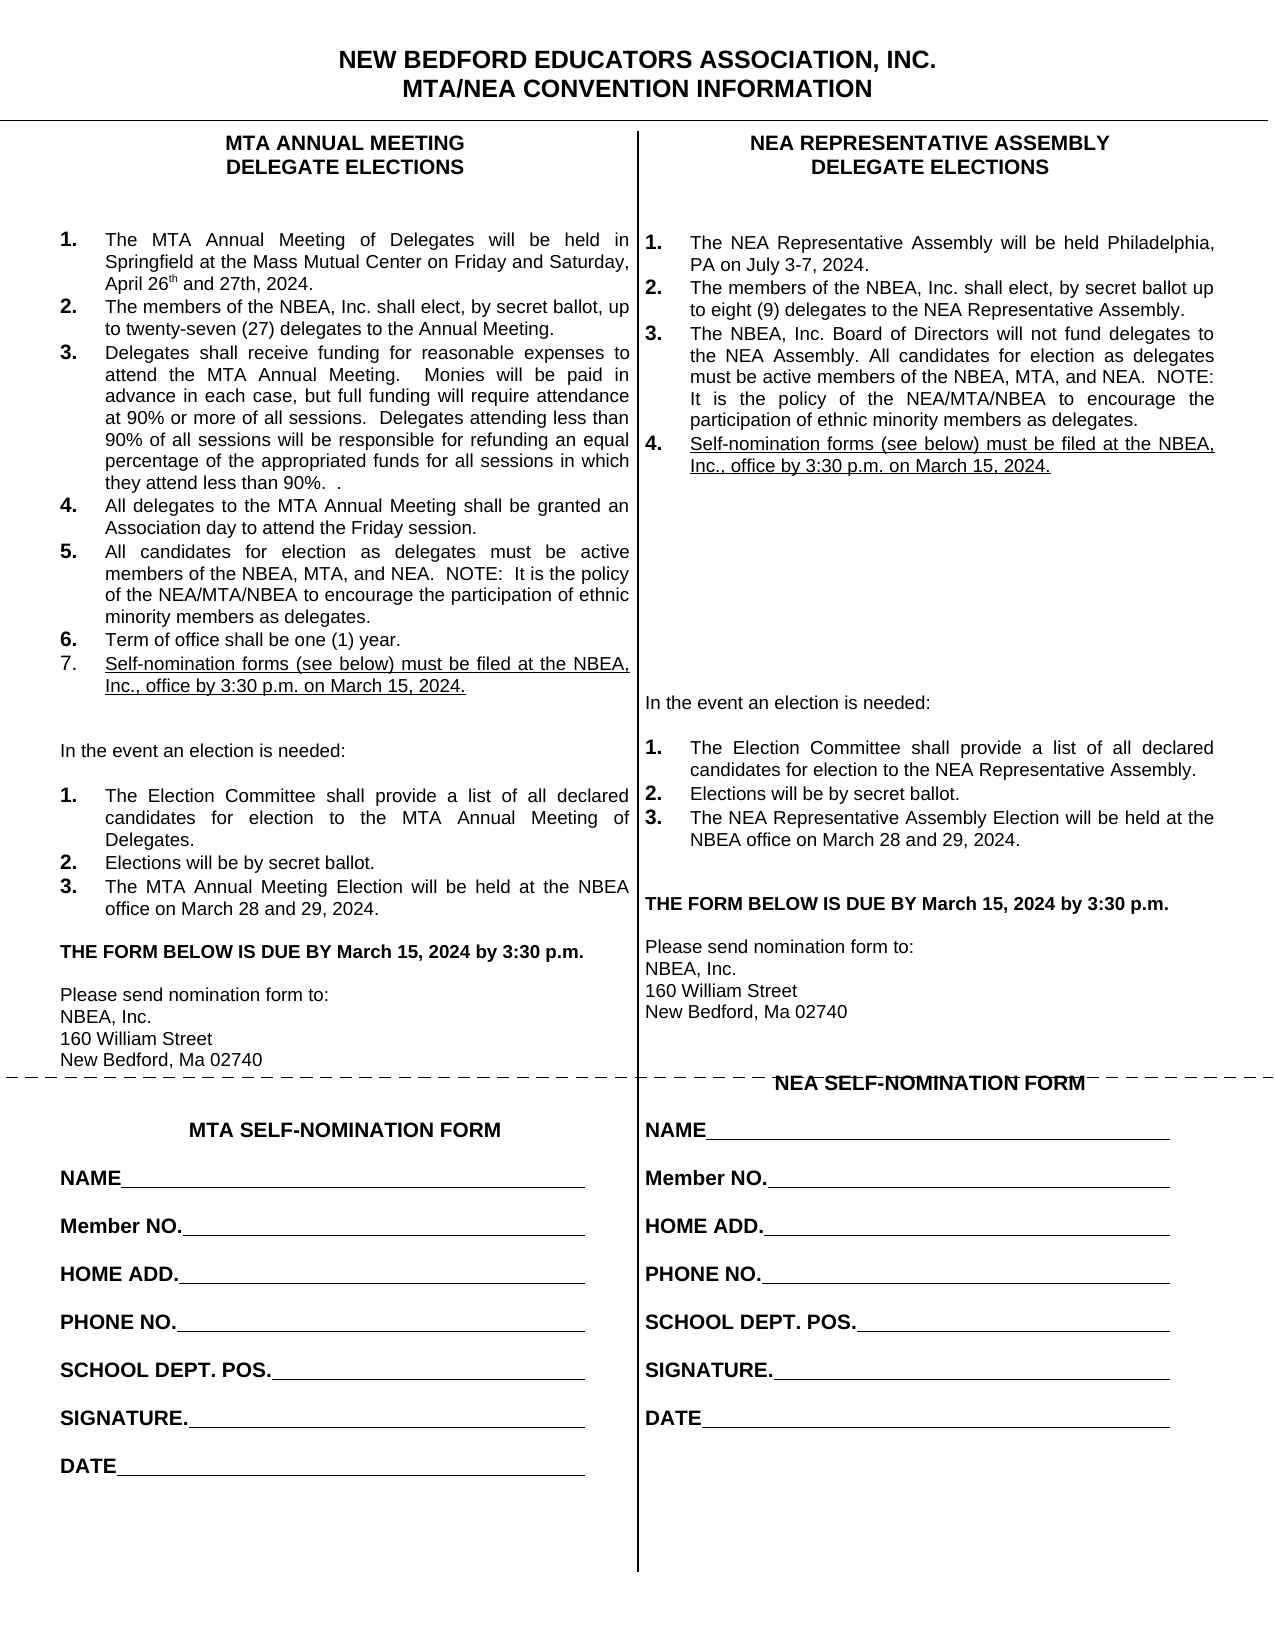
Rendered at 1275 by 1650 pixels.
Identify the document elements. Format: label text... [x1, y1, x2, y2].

text Member NO. [645, 1166, 1215, 1190]
list The members of the NBEA, Inc. shall elect, by secret ballot up to eight (9) delegates to the NEA Representative Assembly. [645, 275, 1215, 321]
text Member NO. [60, 1214, 630, 1238]
text THE FORM BELOW IS DUE BY March 15, 2024 by 3:30 p.m. [645, 893, 1215, 915]
list Elections will be by secret ballot. [645, 781, 1215, 804]
subtitle NEA SELF-NOMINATION FORM [645, 1070, 1215, 1094]
list Elections will be by secret ballot. [60, 850, 630, 874]
text HOME ADD. [60, 1262, 630, 1286]
list The NEA Representative Assembly will be held Philadelphia, PA on July 3-7, 2024. [645, 229, 1215, 275]
text In the event an election is needed: [60, 740, 630, 761]
list The Election Committee shall provide a list of all declared candidates for election to the NEA Representative Assembly. [645, 735, 1215, 781]
list The NEA Representative Assembly Election will be held at the NBEA office on March 28 and 29, 2024. [645, 804, 1215, 850]
subtitle DELEGATE ELECTIONS [645, 155, 1215, 179]
text NAME [60, 1166, 630, 1190]
list Self-nomination forms (see below) must be filed at the NBEA, Inc., office by 3:30 p.m. on March 15, 2024. [60, 651, 630, 697]
subtitle MTA ANNUAL MEETING [60, 131, 630, 155]
text Please send nomination form to: [60, 984, 630, 1006]
text DATE [60, 1454, 630, 1478]
subtitle MTA/NEA CONVENTION INFORMATION [60, 74, 1215, 102]
list The Election Committee shall provide a list of all declared candidates for election to the MTA Annual Meeting of Delegates. [60, 783, 630, 850]
text PHONE NO. [645, 1262, 1215, 1286]
text New Bedford, Ma 02740 [60, 1049, 630, 1070]
text 160 William Street [645, 979, 1215, 1001]
subtitle MTA SELF-NOMINATION FORM [60, 1118, 630, 1142]
text DELEGATE ELECTIONS [60, 155, 630, 179]
text SIGNATURE. [645, 1358, 1215, 1382]
text NAME [645, 1118, 1215, 1142]
list Term of office shall be one (1) year. [60, 627, 630, 651]
text SCHOOL DEPT. POS. [60, 1358, 630, 1382]
text SIGNATURE. [60, 1406, 630, 1430]
list All delegates to the MTA Annual Meeting shall be granted an Association day to attend the Friday session. [60, 493, 630, 538]
list The NBEA, Inc. Board of Directors will not fund delegates to the NEA Assembly. All candidates for election as delegates must be active members of the NBEA, MTA, and NEA. NOTE: It is the policy of the NEA/MTA/NBEA to encourage the participation of ethnic minority members as delegates. [645, 321, 1215, 431]
text SCHOOL DEPT. POS. [645, 1310, 1215, 1334]
text 160 William Street [60, 1027, 630, 1049]
text Please send nomination form to: [645, 936, 1215, 958]
text DATE [645, 1406, 1215, 1430]
list All candidates for election as delegates must be active members of the NBEA, MTA, and NEA. NOTE: It is the policy of the NEA/MTA/NBEA to encourage the participation of ethnic minority members as delegates. [60, 538, 630, 627]
list The MTA Annual Meeting of Delegates will be held in Springfield at the Mass Mutual Center on Friday and Saturday, April 26th and 27th, 2024. [60, 227, 630, 294]
list The MTA Annual Meeting Election will be held at the NBEA office on March 28 and 29, 2024. [60, 874, 630, 919]
text PHONE NO. [60, 1310, 630, 1334]
text HOME ADD. [645, 1214, 1215, 1238]
list Delegates shall receive funding for reasonable expenses to attend the MTA Annual Meeting. Monies will be paid in advance in each case, but full funding will require attendance at 90% or more of all sessions. Delegates attending less than 90% of all sessions will be responsible for refunding an equal percentage of the appropriated funds for all sessions in which they attend less than 90%. . [60, 340, 630, 493]
list The members of the NBEA, Inc. shall elect, by secret ballot, up to twenty-seven (27) delegates to the Annual Meeting. [60, 294, 630, 340]
text NBEA, Inc. [60, 1006, 630, 1027]
text New Bedford, Ma 02740 [645, 1001, 1215, 1022]
subtitle NEA REPRESENTATIVE ASSEMBLY [645, 131, 1215, 155]
text In the event an election is needed: [645, 692, 1215, 713]
list Self-nomination forms (see below) must be filed at the NBEA, Inc., office by 3:30 p.m. on March 15, 2024. [645, 431, 1215, 476]
text THE FORM BELOW IS DUE BY March 15, 2024 by 3:30 p.m. [60, 941, 630, 963]
text NBEA, Inc. [645, 958, 1215, 979]
text NEW BEDFORD EDUCATORS ASSOCIATION, INC. [60, 45, 1215, 74]
